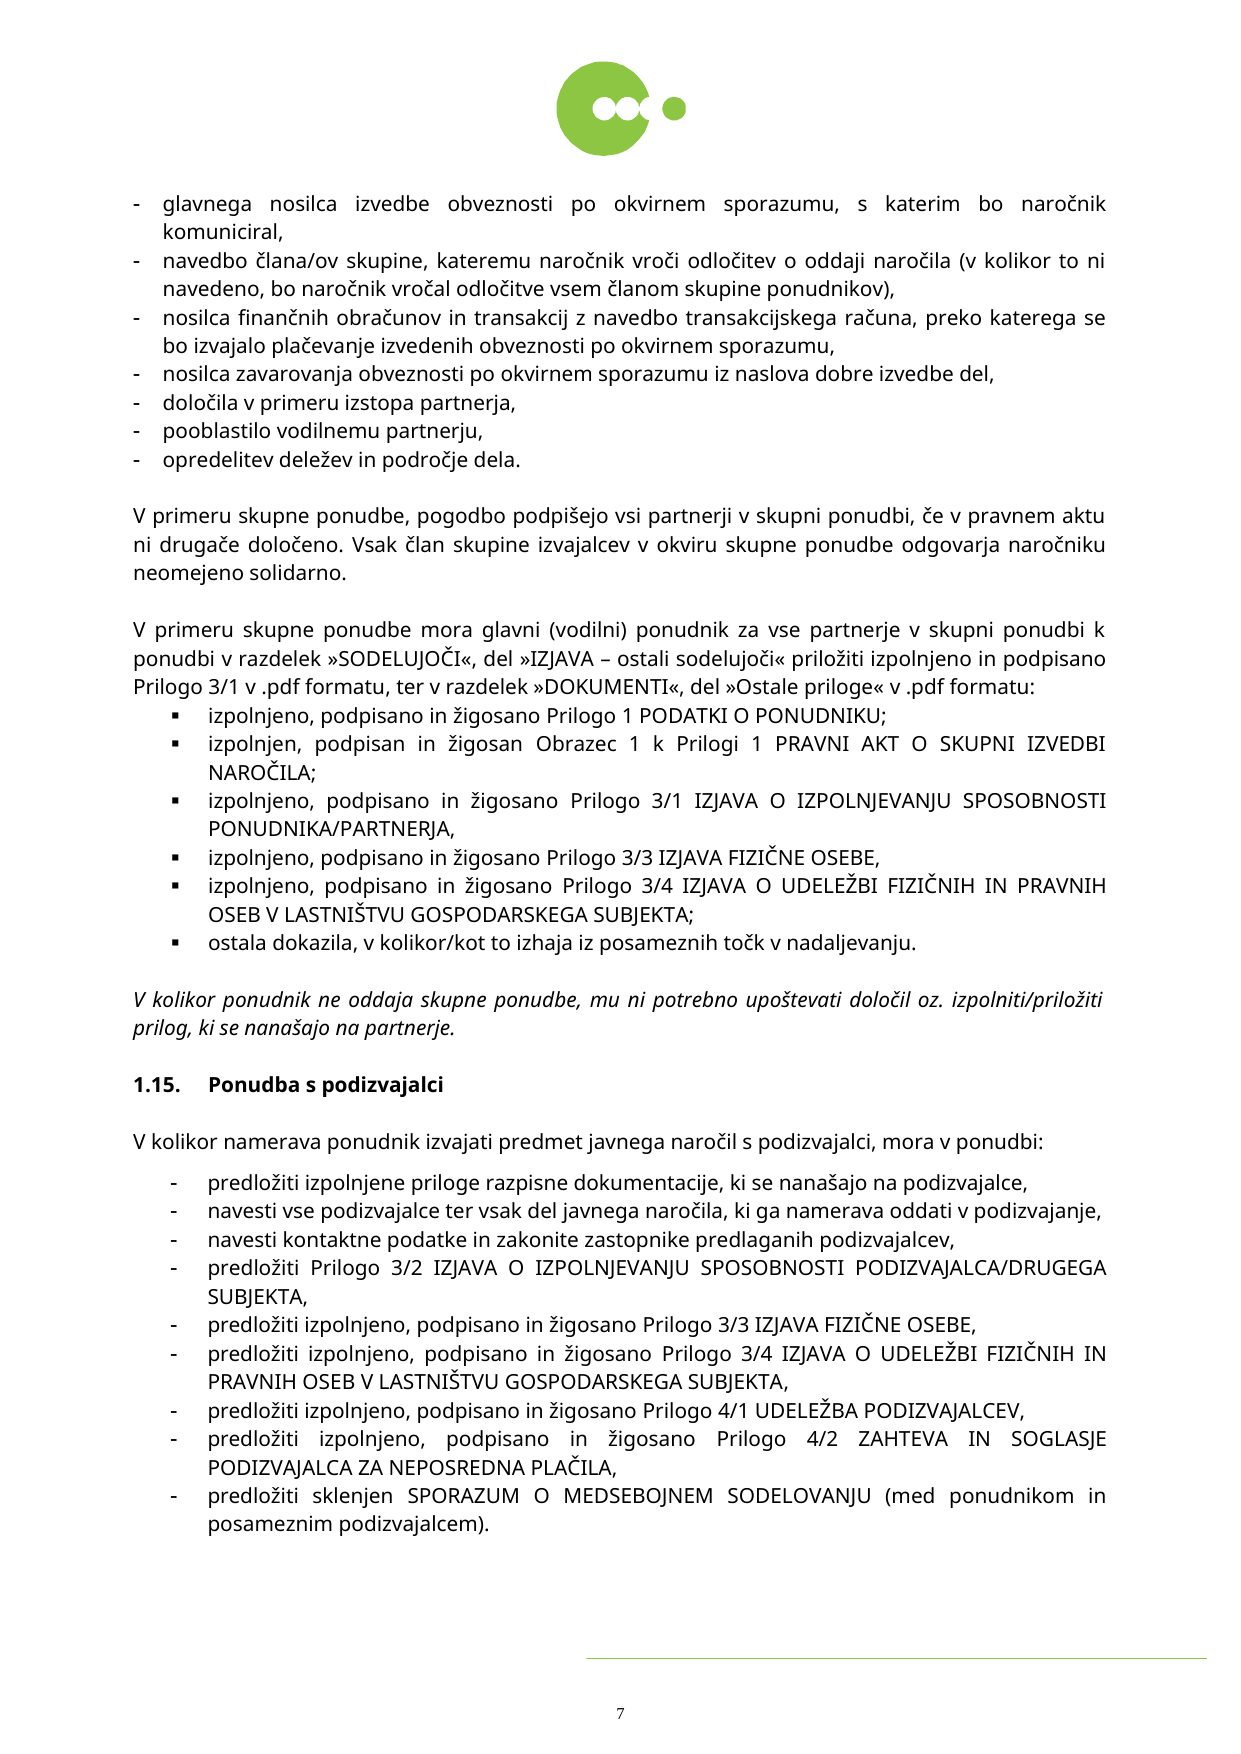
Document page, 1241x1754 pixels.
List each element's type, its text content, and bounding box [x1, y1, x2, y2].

list ostala dokazila, v kolikor/kot to izhaja iz posameznih točk v nadaljevanju. [170, 928, 1107, 957]
list opredelitev deležev in področje dela. [133, 445, 1107, 473]
list izpolnjeno, podpisano in žigosano Prilogo 3/4 IZJAVA O UDELEŽBI FIZIČNIH IN PRAVNIH OSEB V LASTNIŠTVU GOSPODARSKEGA SUBJEKTA; [170, 871, 1107, 928]
list izpolnjeno, podpisano in žigosano Prilogo 3/1 IZJAVA O IZPOLNJEVANJU SPOSOBNOSTI PONUDNIKA/PARTNERJA, [170, 786, 1107, 843]
list nosilca finančnih obračunov in transakcij z navedbo transakcijskega računa, preko katerega se bo izvajalo plačevanje izvedenih obveznosti po okvirnem sporazumu, [133, 303, 1107, 359]
text V kolikor namerava ponudnik izvajati predmet javnega naročil s podizvajalci, mora v ponudbi: [133, 1127, 1107, 1156]
text V primeru skupne ponudbe mora glavni (vodilni) ponudnik za vse partnerje v skupni ponudbi k ponudbi v razdelek »SODELUJOČI«, del »IZJAVA – ostali sodelujoči« priložiti izpolnjeno in podpisano Prilogo 3/1 v .pdf formatu, ter v razdelek »DOKUMENTI«, del »Ostale priloge« v .pdf formatu: [133, 615, 1107, 701]
list predložiti Prilogo 3/2 IZJAVA O IZPOLNJEVANJU SPOSOBNOSTI PODIZVAJALCA/DRUGEGA SUBJEKTA, [170, 1253, 1107, 1310]
list pooblastilo vodilnemu partnerju, [133, 416, 1107, 445]
list predložiti izpolnjene priloge razpisne dokumentacije, ki se nanašajo na podizvajalce, [170, 1168, 1107, 1197]
list Ponudba s podizvajalci [133, 1070, 1107, 1099]
list izpolnjeno, podpisano in žigosano Prilogo 1 PODATKI O PONUDNIKU; [170, 701, 1107, 729]
list predložiti sklenjen SPORAZUM O MEDSEBOJNEM SODELOVANJU (med ponudnikom in posameznim podizvajalcem). [170, 1481, 1107, 1538]
list določila v primeru izstopa partnerja, [133, 388, 1107, 416]
list izpolnjen, podpisan in žigosan Obrazec 1 k Prilogi 1 PRAVNI AKT O SKUPNI IZVEDBI NAROČILA; [170, 729, 1107, 786]
list glavnega nosilca izvedbe obveznosti po okvirnem sporazumu, s katerim bo naročnik komuniciral, [133, 189, 1107, 246]
list predložiti izpolnjeno, podpisano in žigosano Prilogo 4/1 UDELEŽBA PODIZVAJALCEV, [170, 1396, 1107, 1424]
list predložiti izpolnjeno, podpisano in žigosano Prilogo 3/3 IZJAVA FIZIČNE OSEBE, [170, 1310, 1107, 1339]
list izpolnjeno, podpisano in žigosano Prilogo 3/3 IZJAVA FIZIČNE OSEBE, [170, 843, 1107, 871]
text V primeru skupne ponudbe, pogodbo podpišejo vsi partnerji v skupni ponudbi, če v pravnem aktu ni drugače določeno. Vsak član skupine izvajalcev v okviru skupne ponudbe odgovarja naročniku neomejeno solidarno. [133, 502, 1107, 587]
list navesti vse podizvajalce ter vsak del javnega naročila, ki ga namerava oddati v podizvajanje, [170, 1197, 1107, 1225]
list navedbo člana/ov skupine, kateremu naročnik vroči odločitev o oddaji naročila (v kolikor to ni navedeno, bo naročnik vročal odločitve vsem članom skupine ponudnikov), [133, 246, 1107, 303]
list predložiti izpolnjeno, podpisano in žigosano Prilogo 4/2 ZAHTEVA IN SOGLASJE PODIZVAJALCA ZA NEPOSREDNA PLAČILA, [170, 1424, 1107, 1481]
list nosilca zavarovanja obveznosti po okvirnem sporazumu iz naslova dobre izvedbe del, [133, 359, 1107, 388]
list navesti kontaktne podatke in zakonite zastopnike predlaganih podizvajalcev, [170, 1225, 1107, 1253]
list predložiti izpolnjeno, podpisano in žigosano Prilogo 3/4 IZJAVA O UDELEŽBI FIZIČNIH IN PRAVNIH OSEB V LASTNIŠTVU GOSPODARSKEGA SUBJEKTA, [170, 1339, 1107, 1396]
text V kolikor ponudnik ne oddaja skupne ponudbe, mu ni potrebno upoštevati določil oz. izpolniti/priložiti prilog, ki se nanašajo na partnerje. [133, 985, 1107, 1042]
